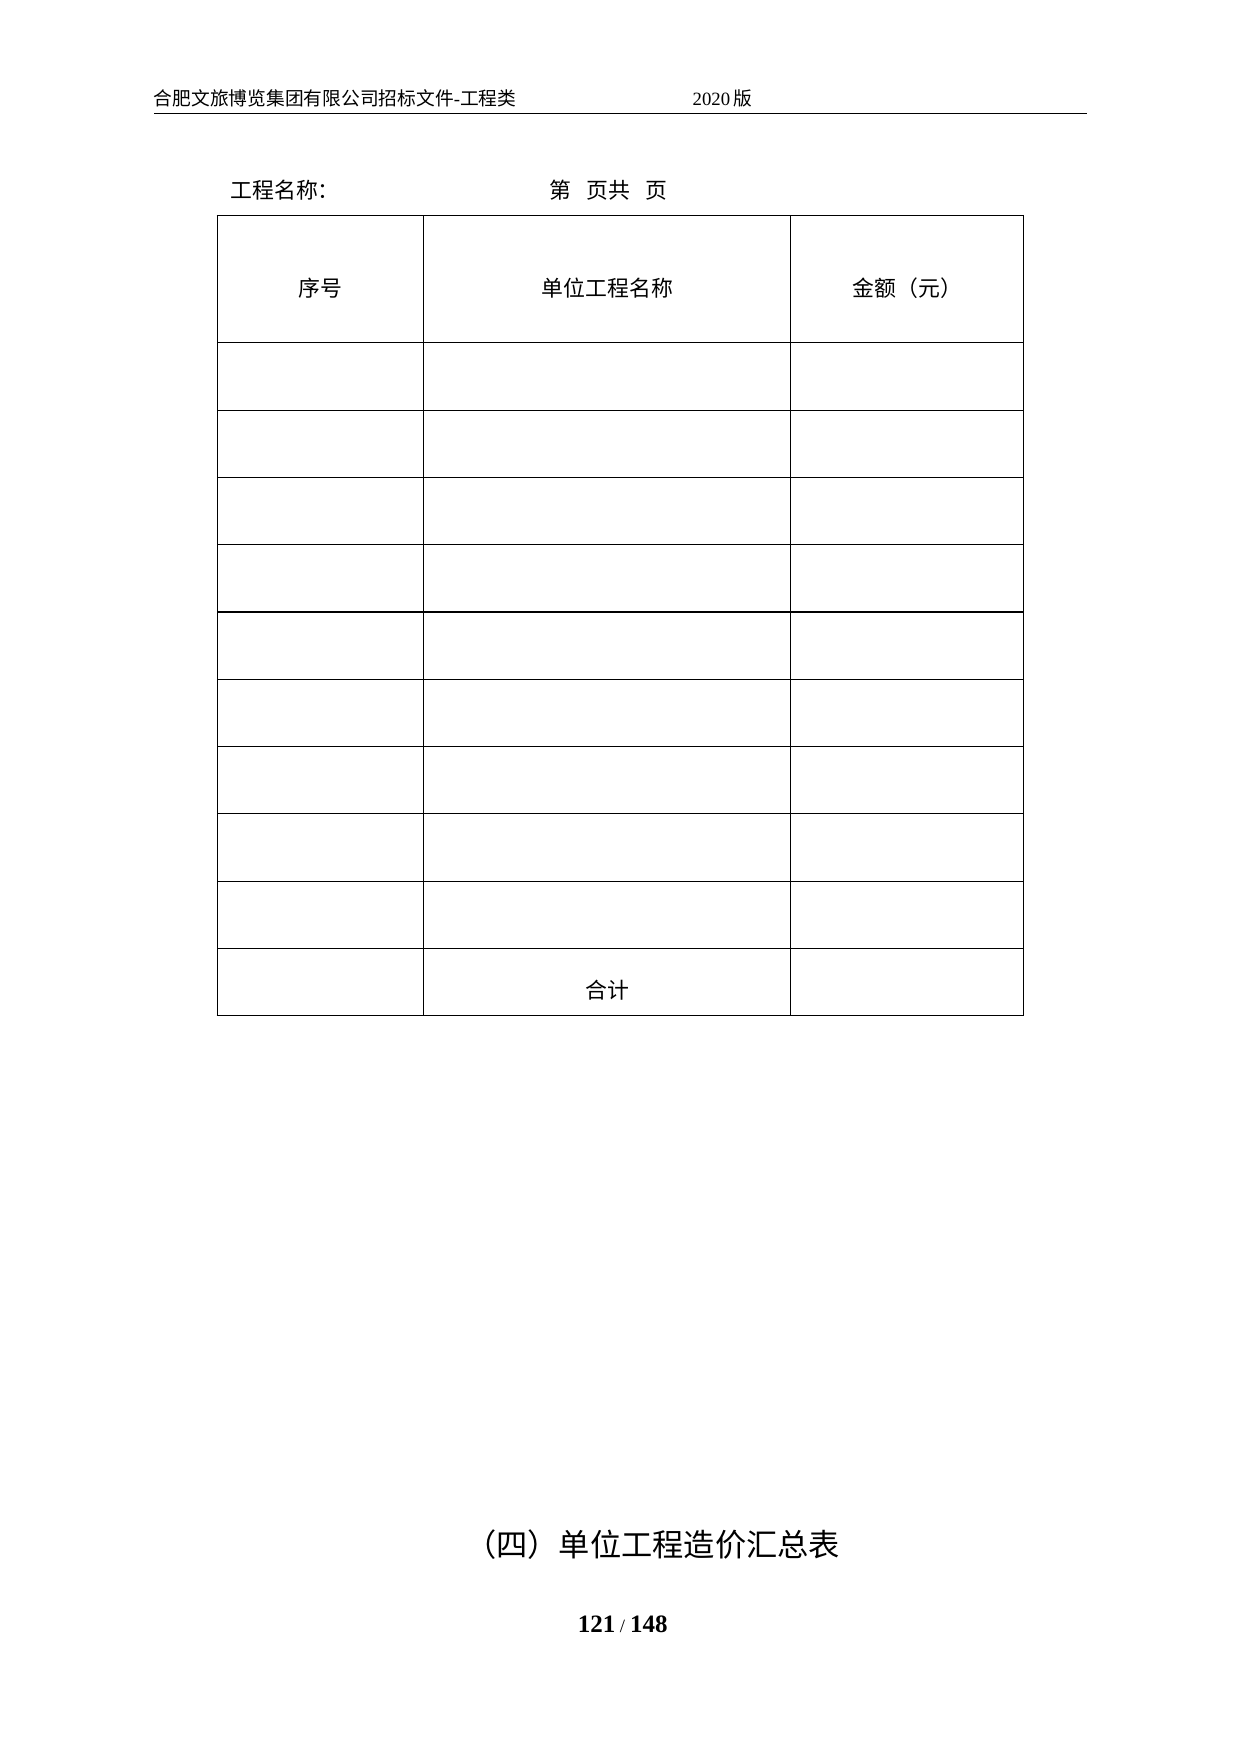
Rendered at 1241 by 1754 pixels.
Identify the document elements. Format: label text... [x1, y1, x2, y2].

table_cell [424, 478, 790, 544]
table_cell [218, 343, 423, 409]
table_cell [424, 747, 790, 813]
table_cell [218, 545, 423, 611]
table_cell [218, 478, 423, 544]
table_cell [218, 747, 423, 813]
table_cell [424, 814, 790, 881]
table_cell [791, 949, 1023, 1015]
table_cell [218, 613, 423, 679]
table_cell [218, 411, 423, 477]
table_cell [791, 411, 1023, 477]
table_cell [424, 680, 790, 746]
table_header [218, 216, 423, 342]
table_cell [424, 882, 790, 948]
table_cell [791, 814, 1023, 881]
text （四）单位工程造价汇总表 [153, 1511, 1087, 1567]
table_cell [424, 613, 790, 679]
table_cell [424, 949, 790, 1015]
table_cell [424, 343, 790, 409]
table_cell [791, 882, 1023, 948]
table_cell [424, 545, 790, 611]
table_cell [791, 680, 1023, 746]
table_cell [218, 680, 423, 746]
text 工程名称： 第 页共 页 [153, 153, 1087, 210]
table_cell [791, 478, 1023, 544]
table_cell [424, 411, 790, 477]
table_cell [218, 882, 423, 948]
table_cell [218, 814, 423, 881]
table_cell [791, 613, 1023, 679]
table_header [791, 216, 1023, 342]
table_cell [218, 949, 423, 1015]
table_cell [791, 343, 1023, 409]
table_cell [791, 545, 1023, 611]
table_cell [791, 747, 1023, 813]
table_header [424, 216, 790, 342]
